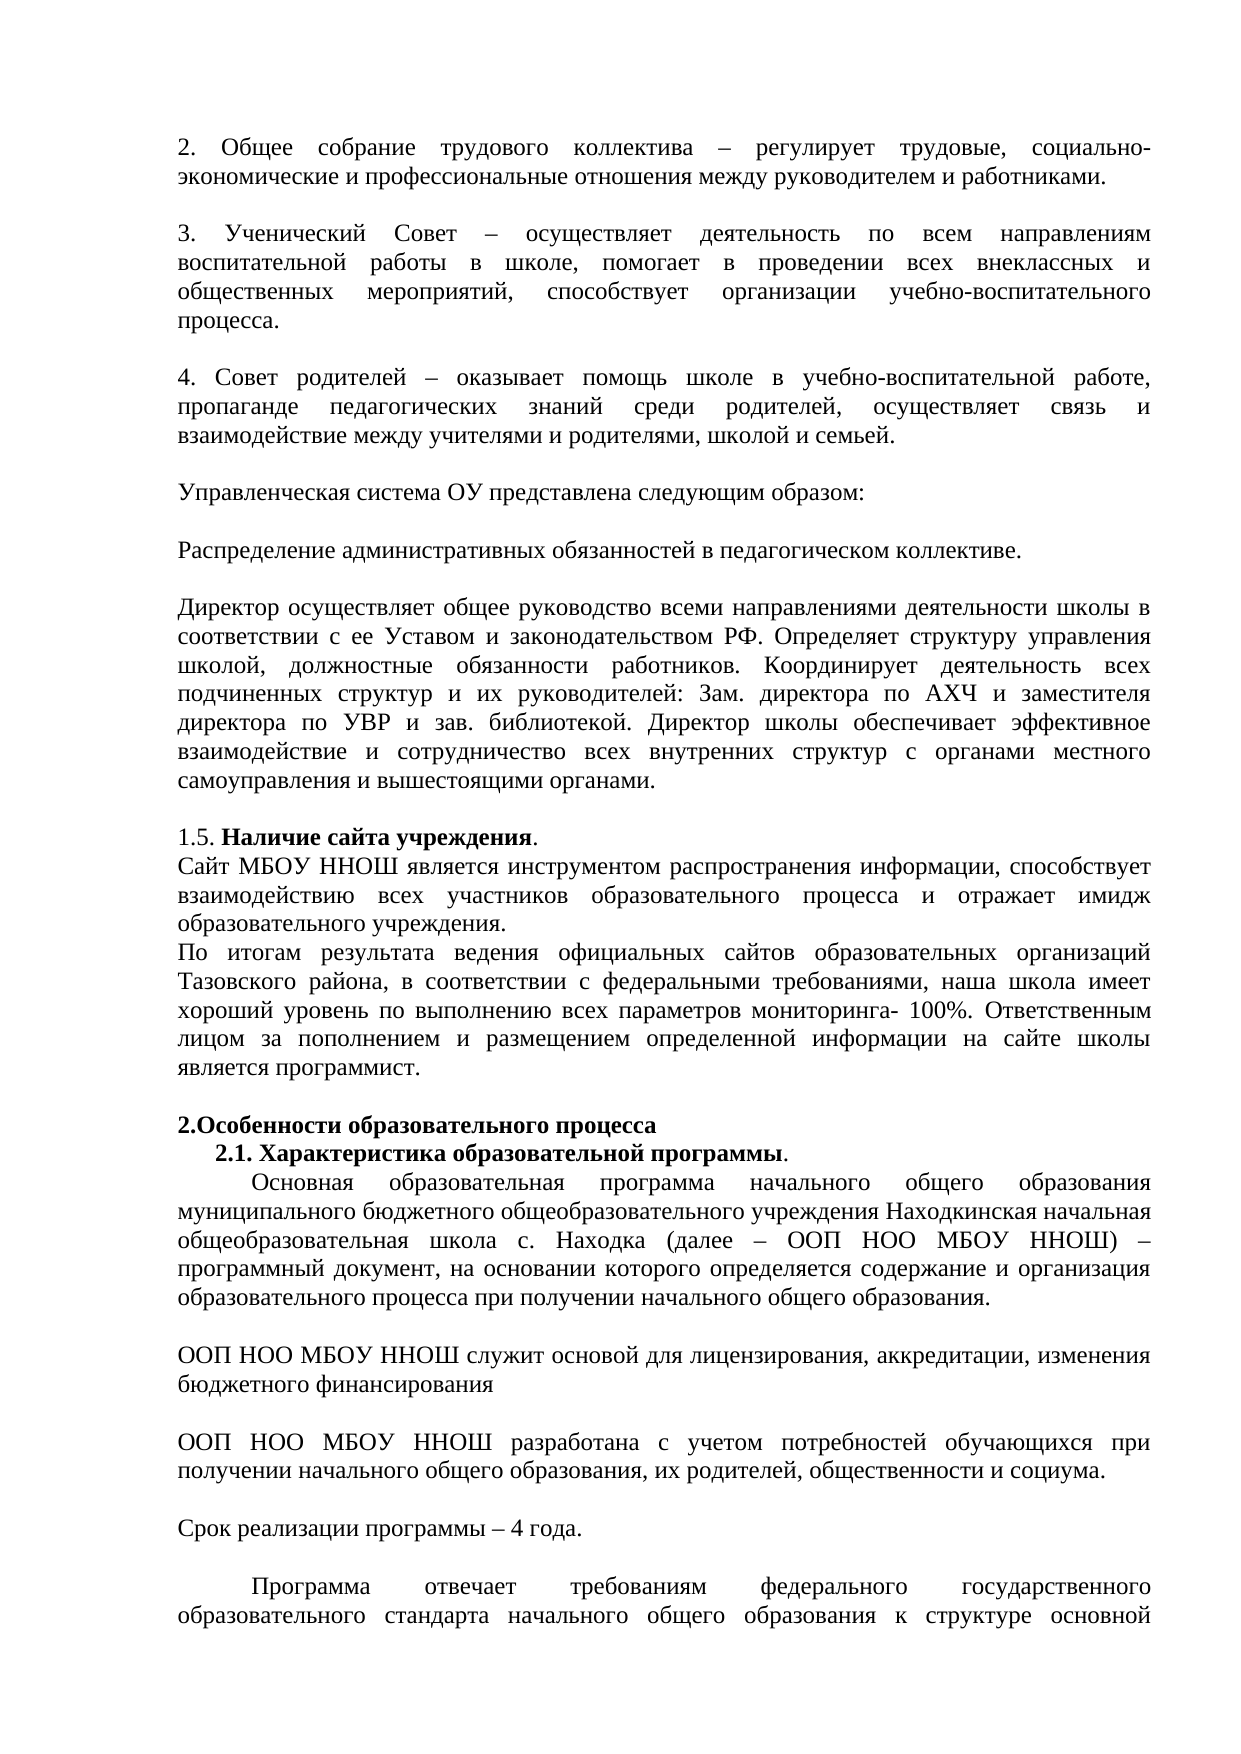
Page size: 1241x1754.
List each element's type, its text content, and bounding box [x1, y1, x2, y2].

text Директор осуществляет общее руководство всеми направлениями деятельности школы в соответствии с ее Уставом и законодательством РФ. Определяет структуру управления школой, должностные обязанности работников. Координирует деятельность всех подчиненных структур и их руководителей: Зам. директора по АХЧ и заместителя директора по УВР и зав. библиотекой. Директор школы обеспечивает эффективное взаимодействие и сотрудничество всех внутренних структур с органами местного самоуправления и вышестоящими органами. [177, 592, 1152, 793]
text 2. Общее собрание трудового коллектива – регулирует трудовые, социально-экономические и профессиональные отношения между руководителем и работниками. [177, 132, 1152, 190]
text Срок реализации программы – 4 года. [177, 1513, 1152, 1542]
text ООП НОО МБОУ ННОШ служит основой для лицензирования, аккредитации, изменения бюджетного финансирования [177, 1340, 1152, 1398]
text Сайт МБОУ ННОШ является инструментом распространения информации, способствует взаимодействию всех участников образовательного процесса и отражает имидж образовательного учреждения. [177, 851, 1152, 937]
text 4. Совет родителей – оказывает помощь школе в учебно-воспитательной работе, пропаганде педагогических знаний среди родителей, осуществляет связь и взаимодействие между учителями и родителями, школой и семьей. [177, 362, 1152, 448]
text 1.5. Наличие сайта учреждения. [177, 822, 1152, 851]
text ООП НОО МБОУ ННОШ разработана с учетом потребностей обучающихся при получении начального общего образования, их родителей, общественности и социума. [177, 1427, 1152, 1484]
text Управленческая система ОУ представлена следующим образом: [177, 477, 1152, 506]
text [177, 1571, 1152, 1629]
text Основная образовательная программа начального общего образования муниципального бюджетного общеобразовательного учреждения Находкинская начальная общеобразовательная школа с. Находка (далее – ООП НОО МБОУ ННОШ) – программный документ, на основании которого определяется содержание и организация образовательного процесса при получении начального общего образования. [177, 1167, 1152, 1311]
text По итогам результата ведения официальных сайтов образовательных организаций Тазовского района, в соответствии с федеральными требованиями, наша школа имеет хороший уровень по выполнению всех параметров мониторинга- 100%. Ответственным лицом за пополнением и размещением определенной информации на сайте школы является программист. [177, 937, 1152, 1081]
text 2.Особенности образовательного процесса [177, 1110, 1152, 1138]
text 3. Ученический Совет – осуществляет деятельность по всем направлениям воспитательной работы в школе, помогает в проведении всех внеклассных и общественных мероприятий, способствует организации учебно-воспитательного процесса. [177, 218, 1152, 333]
text 2.1. Характеристика образовательной программы. [215, 1138, 1152, 1167]
text Распределение административных обязанностей в педагогическом коллективе. [177, 535, 1152, 563]
